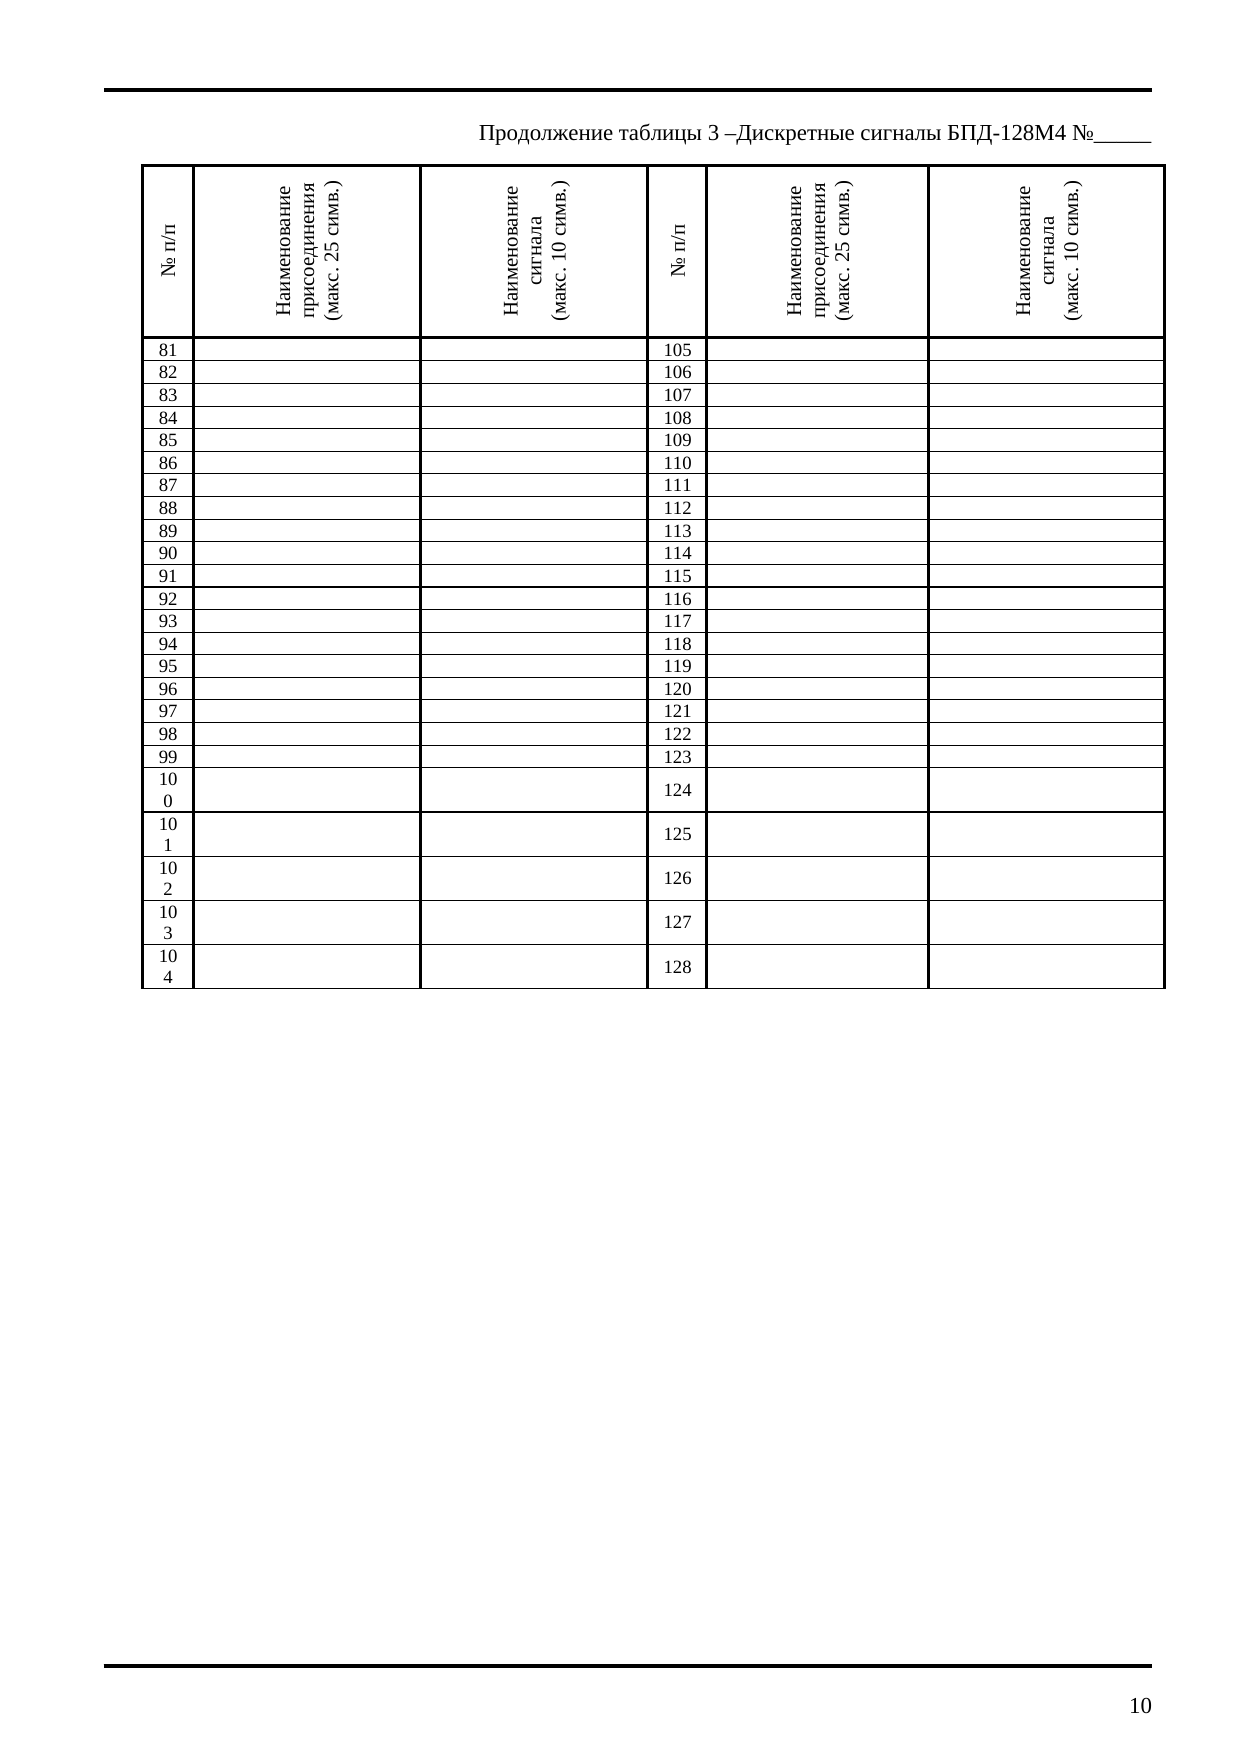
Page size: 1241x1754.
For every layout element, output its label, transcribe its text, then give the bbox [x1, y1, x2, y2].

table_cell [195, 700, 419, 722]
table_cell [930, 655, 1163, 677]
table_cell [930, 361, 1163, 383]
table_cell [930, 813, 1163, 856]
table_cell 94 [144, 633, 192, 654]
table_cell 95 [144, 655, 192, 677]
table_cell [195, 384, 419, 406]
table_cell [708, 384, 927, 406]
table_cell [195, 746, 419, 767]
table_cell [930, 542, 1163, 564]
table_cell 114 [649, 542, 705, 564]
table_cell 128 [649, 945, 705, 988]
table_cell 87 [144, 474, 192, 496]
table_cell 111 [649, 474, 705, 496]
table_cell 121 [649, 700, 705, 722]
table_cell [422, 474, 646, 496]
table_cell 89 [144, 520, 192, 541]
table_cell [930, 407, 1163, 428]
table_cell [930, 429, 1163, 451]
table_cell 101 [144, 813, 192, 856]
text Продолжение таблицы 3 –Дискретные сигналы БПД-128М4 №_____ [141, 118, 1152, 145]
table_cell [422, 700, 646, 722]
table_cell [422, 497, 646, 518]
table_cell [708, 497, 927, 518]
table_cell [195, 339, 419, 360]
table_cell [930, 746, 1163, 767]
table_cell [422, 384, 646, 406]
table_cell [708, 945, 927, 988]
table_cell [195, 610, 419, 632]
table_cell [422, 339, 646, 360]
table_cell [422, 429, 646, 451]
table_cell 91 [144, 565, 192, 586]
table_header Наименование присоединения (макс. 25 симв.) [708, 167, 927, 336]
table_cell [195, 901, 419, 944]
table_cell 106 [649, 361, 705, 383]
table_cell [708, 474, 927, 496]
table_cell [195, 474, 419, 496]
table_cell [708, 339, 927, 360]
table_cell [708, 565, 927, 586]
table_cell 107 [649, 384, 705, 406]
table_cell 119 [649, 655, 705, 677]
table_cell 112 [649, 497, 705, 518]
table_cell [195, 945, 419, 988]
table_cell [422, 857, 646, 900]
table_cell 97 [144, 700, 192, 722]
table_cell 124 [649, 768, 705, 811]
table_cell [930, 700, 1163, 722]
table_cell [930, 565, 1163, 586]
table_cell [422, 723, 646, 744]
table_cell 84 [144, 407, 192, 428]
table_cell [195, 655, 419, 677]
table_cell 109 [649, 429, 705, 451]
table_cell [708, 678, 927, 699]
table_cell [195, 723, 419, 744]
table_cell [708, 700, 927, 722]
table_cell 103 [144, 901, 192, 944]
table_cell [195, 813, 419, 856]
table_cell [195, 520, 419, 541]
table_cell [708, 610, 927, 632]
table_cell [930, 723, 1163, 744]
table_cell 117 [649, 610, 705, 632]
table_cell 113 [649, 520, 705, 541]
table_cell [195, 857, 419, 900]
table_cell [195, 678, 419, 699]
table_cell 116 [649, 588, 705, 609]
table_cell [422, 678, 646, 699]
table_cell [930, 384, 1163, 406]
table_cell [195, 633, 419, 654]
table_cell [708, 520, 927, 541]
table_header Наименование присоединения (макс. 25 симв.) [195, 167, 419, 336]
table_cell 98 [144, 723, 192, 744]
table_cell [195, 565, 419, 586]
table_cell 125 [649, 813, 705, 856]
table_cell [195, 542, 419, 564]
table_cell [422, 610, 646, 632]
table_header Наименование сигнала (макс. 10 симв.) [930, 167, 1163, 336]
table_cell 90 [144, 542, 192, 564]
table_cell 86 [144, 452, 192, 473]
table_cell 120 [649, 678, 705, 699]
table_cell [708, 429, 927, 451]
table_cell [195, 361, 419, 383]
table_cell [708, 857, 927, 900]
table_cell 115 [649, 565, 705, 586]
table_cell [422, 542, 646, 564]
table_cell [708, 407, 927, 428]
table_cell 123 [649, 746, 705, 767]
table_cell [708, 452, 927, 473]
table_cell [195, 429, 419, 451]
table_cell [930, 339, 1163, 360]
table_cell 92 [144, 588, 192, 609]
table_cell [930, 945, 1163, 988]
table_cell [422, 407, 646, 428]
table_cell 81 [144, 339, 192, 360]
table_cell [930, 520, 1163, 541]
table_cell [930, 497, 1163, 518]
table_header Наименование сигнала (макс. 10 симв.) [422, 167, 646, 336]
table_cell [930, 452, 1163, 473]
table_cell [708, 542, 927, 564]
table_cell [930, 678, 1163, 699]
table_cell [708, 813, 927, 856]
table_cell [708, 361, 927, 383]
table_cell [422, 945, 646, 988]
table_cell 96 [144, 678, 192, 699]
table_cell [422, 746, 646, 767]
table_cell [422, 901, 646, 944]
table_cell [930, 588, 1163, 609]
table_cell 88 [144, 497, 192, 518]
table_cell [195, 497, 419, 518]
table_cell 122 [649, 723, 705, 744]
table_cell 127 [649, 901, 705, 944]
table_cell [195, 768, 419, 811]
table_cell 85 [144, 429, 192, 451]
table_cell 108 [649, 407, 705, 428]
table_cell [422, 633, 646, 654]
table_cell [930, 474, 1163, 496]
table_cell [708, 655, 927, 677]
table_header № п/п [144, 167, 192, 336]
table_cell [195, 588, 419, 609]
table_cell 83 [144, 384, 192, 406]
table_cell [930, 633, 1163, 654]
table_header № п/п [649, 167, 705, 336]
table_cell 118 [649, 633, 705, 654]
table_cell [422, 565, 646, 586]
table_cell [930, 901, 1163, 944]
table_cell [708, 901, 927, 944]
table_cell 126 [649, 857, 705, 900]
table_cell [930, 768, 1163, 811]
table_cell 105 [649, 339, 705, 360]
table_cell [422, 452, 646, 473]
table_cell 100 [144, 768, 192, 811]
table_cell 102 [144, 857, 192, 900]
table_cell [422, 588, 646, 609]
table_cell [195, 407, 419, 428]
table_cell [422, 520, 646, 541]
table_cell 104 [144, 945, 192, 988]
table_cell [195, 452, 419, 473]
table_cell [930, 610, 1163, 632]
table_cell 110 [649, 452, 705, 473]
table_cell 99 [144, 746, 192, 767]
table_cell 82 [144, 361, 192, 383]
table_cell [708, 768, 927, 811]
table_cell [422, 768, 646, 811]
table_cell [708, 723, 927, 744]
table_cell [708, 588, 927, 609]
table_cell [708, 746, 927, 767]
table_cell [422, 813, 646, 856]
table_cell [708, 633, 927, 654]
table_cell [422, 655, 646, 677]
table_cell [422, 361, 646, 383]
table_cell 93 [144, 610, 192, 632]
table_cell [930, 857, 1163, 900]
